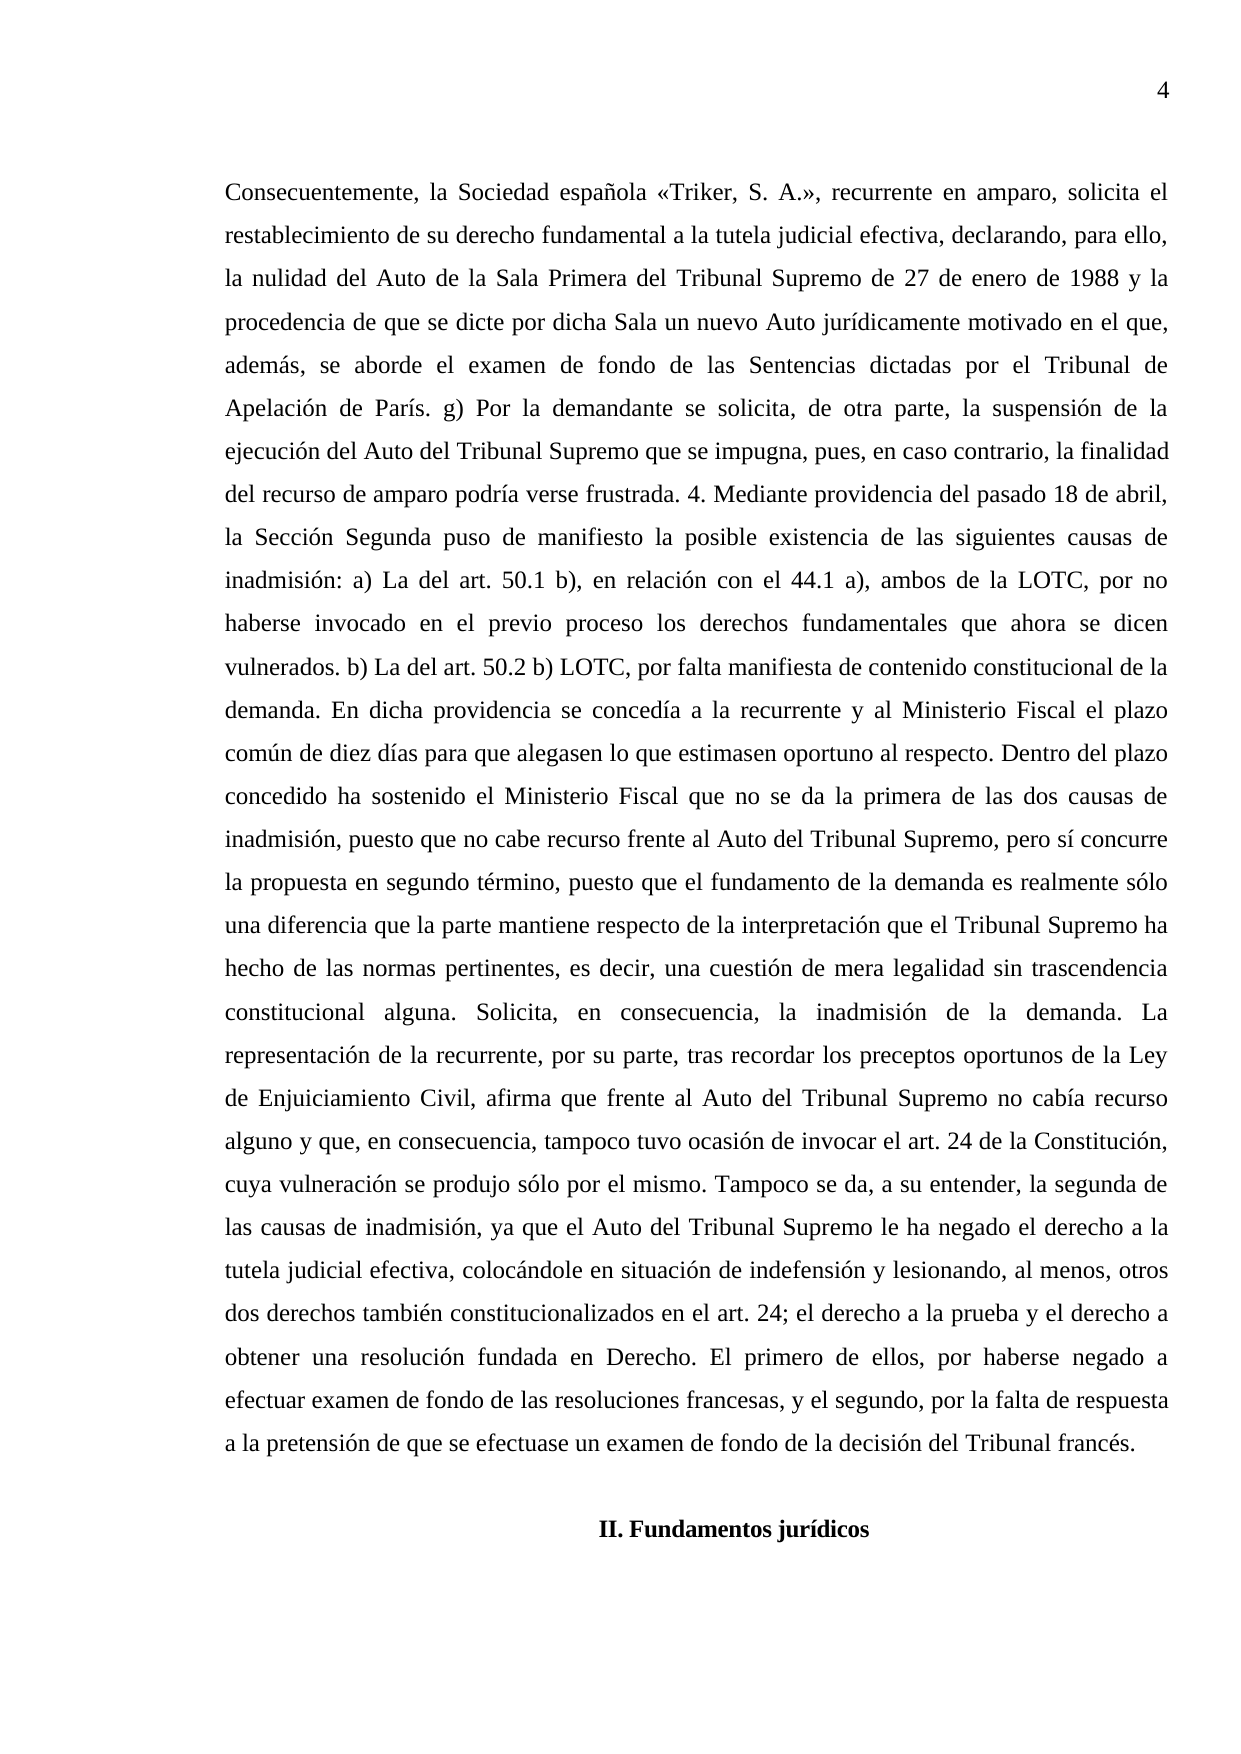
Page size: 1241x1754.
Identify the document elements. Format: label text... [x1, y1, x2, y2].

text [224, 177, 1169, 1457]
subtitle II. Fundamentos jurídicos [224, 1514, 1169, 1543]
